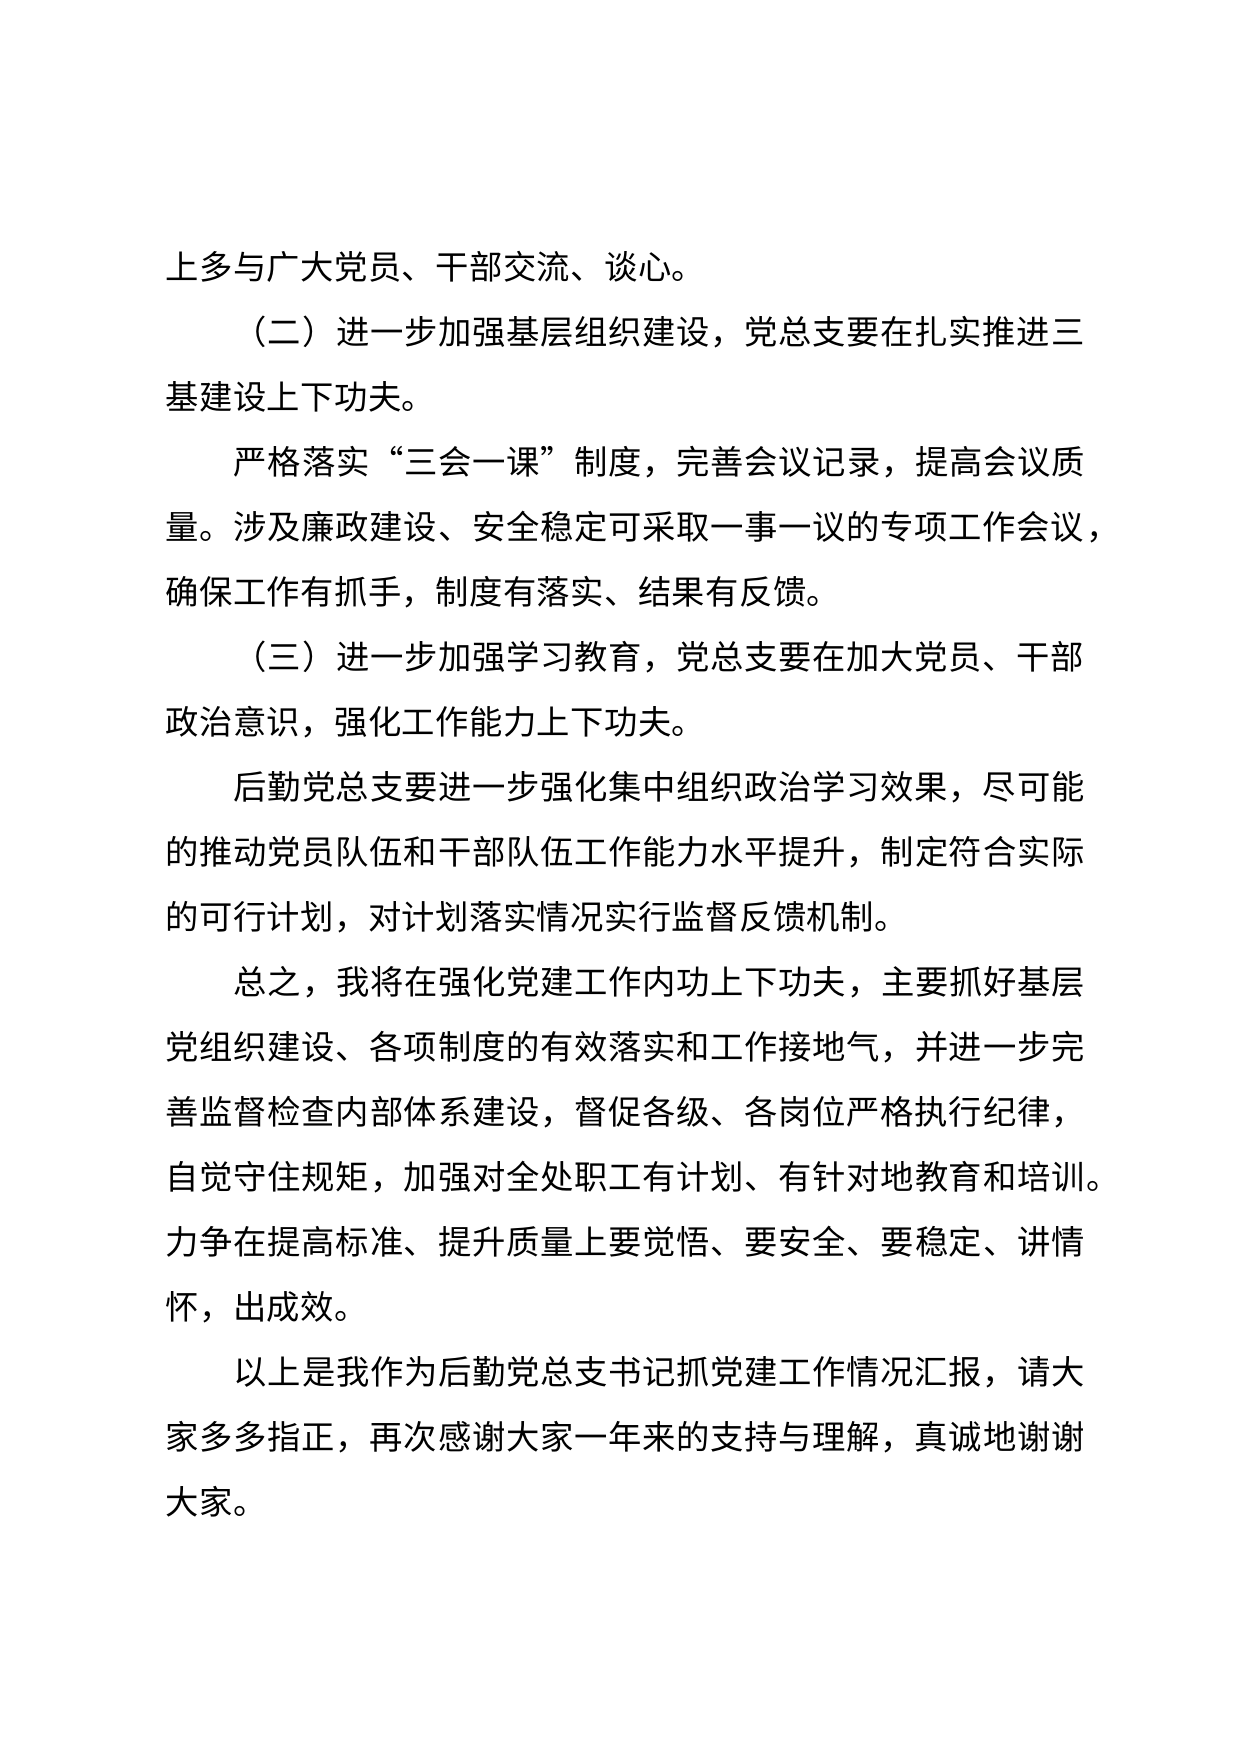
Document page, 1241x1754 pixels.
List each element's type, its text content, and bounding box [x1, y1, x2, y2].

text 总之，我将在强化党建工作内功上下功夫，主要抓好基层党组织建设、各项制度的有效落实和工作接地气，并进一步完善监督检查内部体系建设，督促各级、各岗位严格执行纪律，自觉守住规矩，加强对全处职工有计划、有针对地教育和培训。力争在提高标准、提升质量上要觉悟、要安全、要稳定、讲情怀，出成效。 [165, 948, 1087, 1338]
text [165, 233, 1087, 298]
text 后勤党总支要进一步强化集中组织政治学习效果，尽可能的推动党员队伍和干部队伍工作能力水平提升，制定符合实际的可行计划，对计划落实情况实行监督反馈机制。 [165, 753, 1087, 948]
text （三）进一步加强学习教育，党总支要在加大党员、干部政治意识，强化工作能力上下功夫。 [165, 623, 1087, 753]
text （二）进一步加强基层组织建设，党总支要在扎实推进三基建设上下功夫。 [165, 298, 1087, 428]
text 以上是我作为后勤党总支书记抓党建工作情况汇报，请大家多多指正，再次感谢大家一年来的支持与理解，真诚地谢谢大家。 [165, 1338, 1087, 1533]
text 严格落实“三会一课”制度，完善会议记录，提高会议质量。涉及廉政建设、安全稳定可采取一事一议的专项工作会议，确保工作有抓手，制度有落实、结果有反馈。 [165, 428, 1087, 623]
